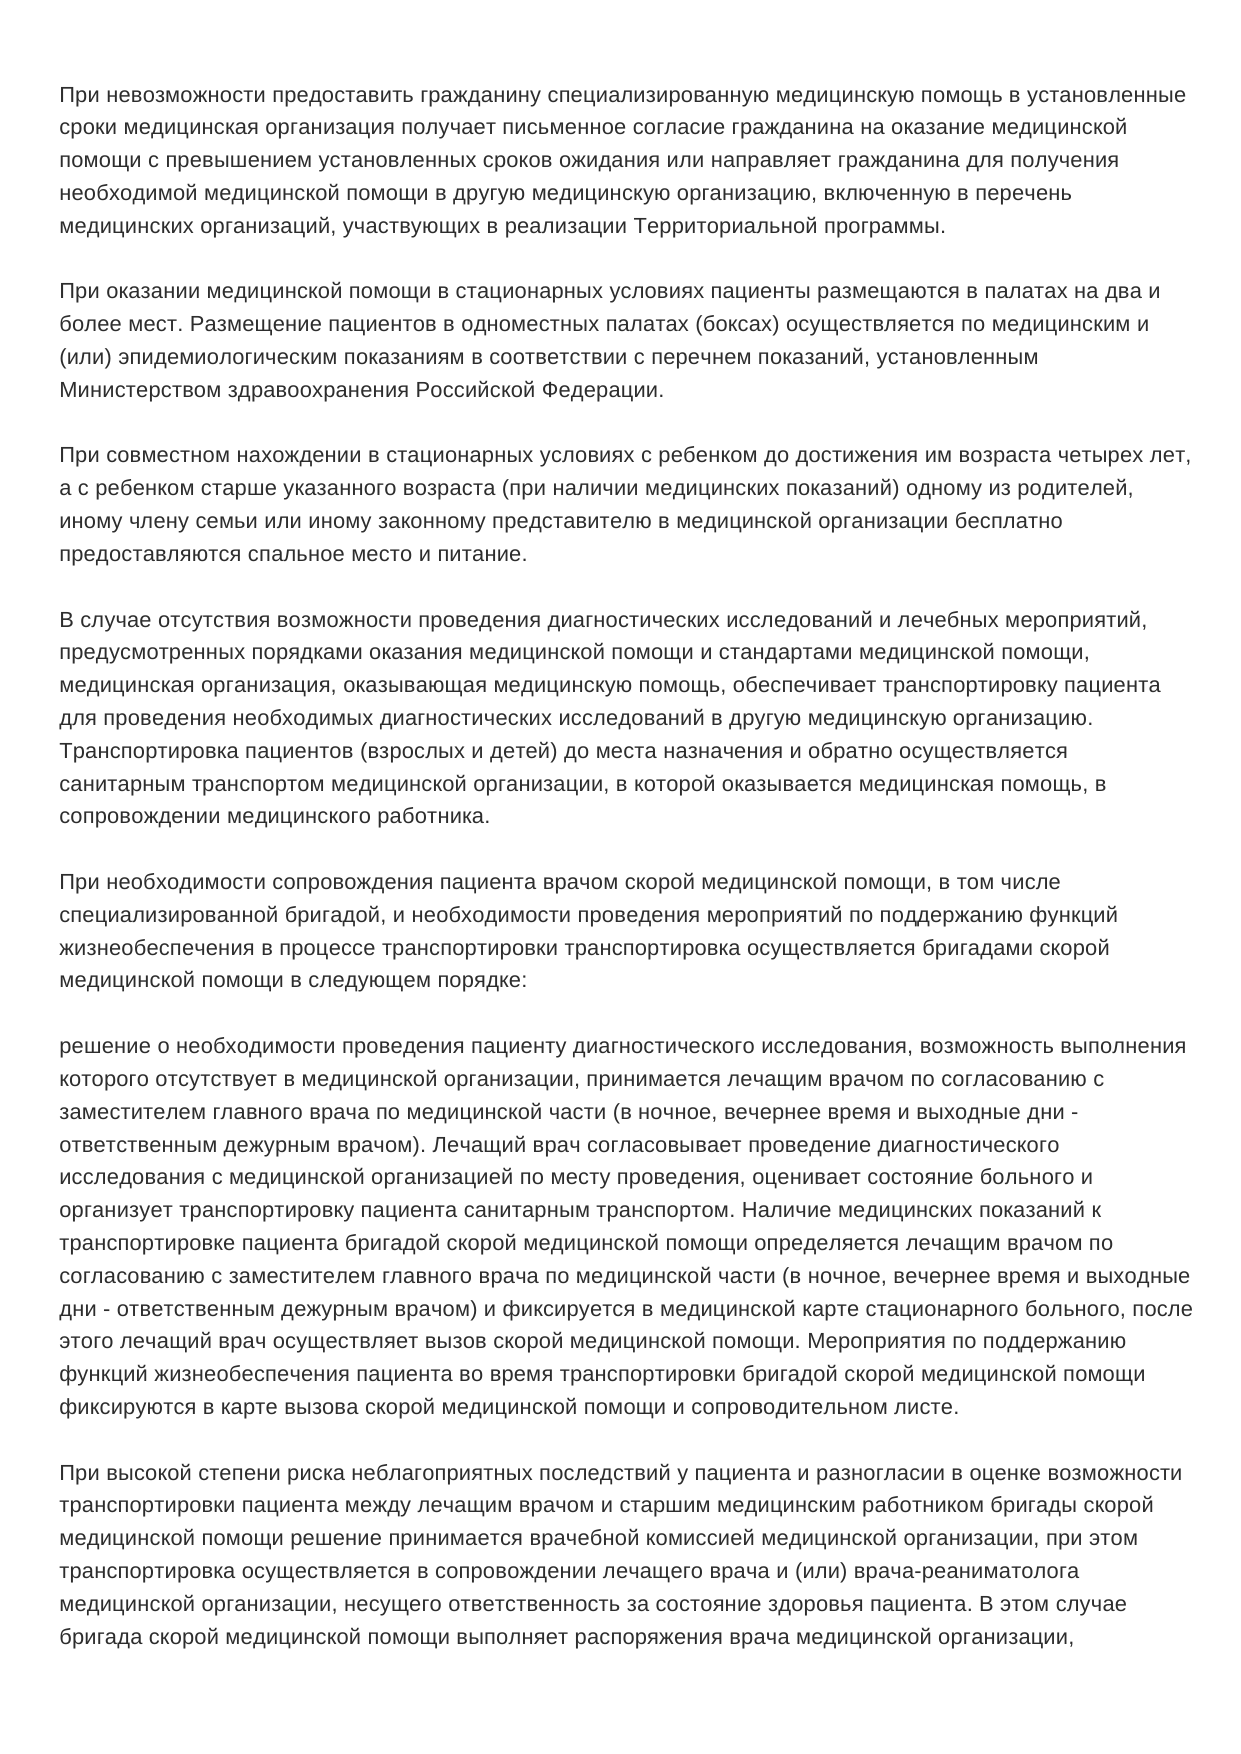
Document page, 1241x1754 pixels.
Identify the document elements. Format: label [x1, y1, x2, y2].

text [59, 74, 1196, 1649]
